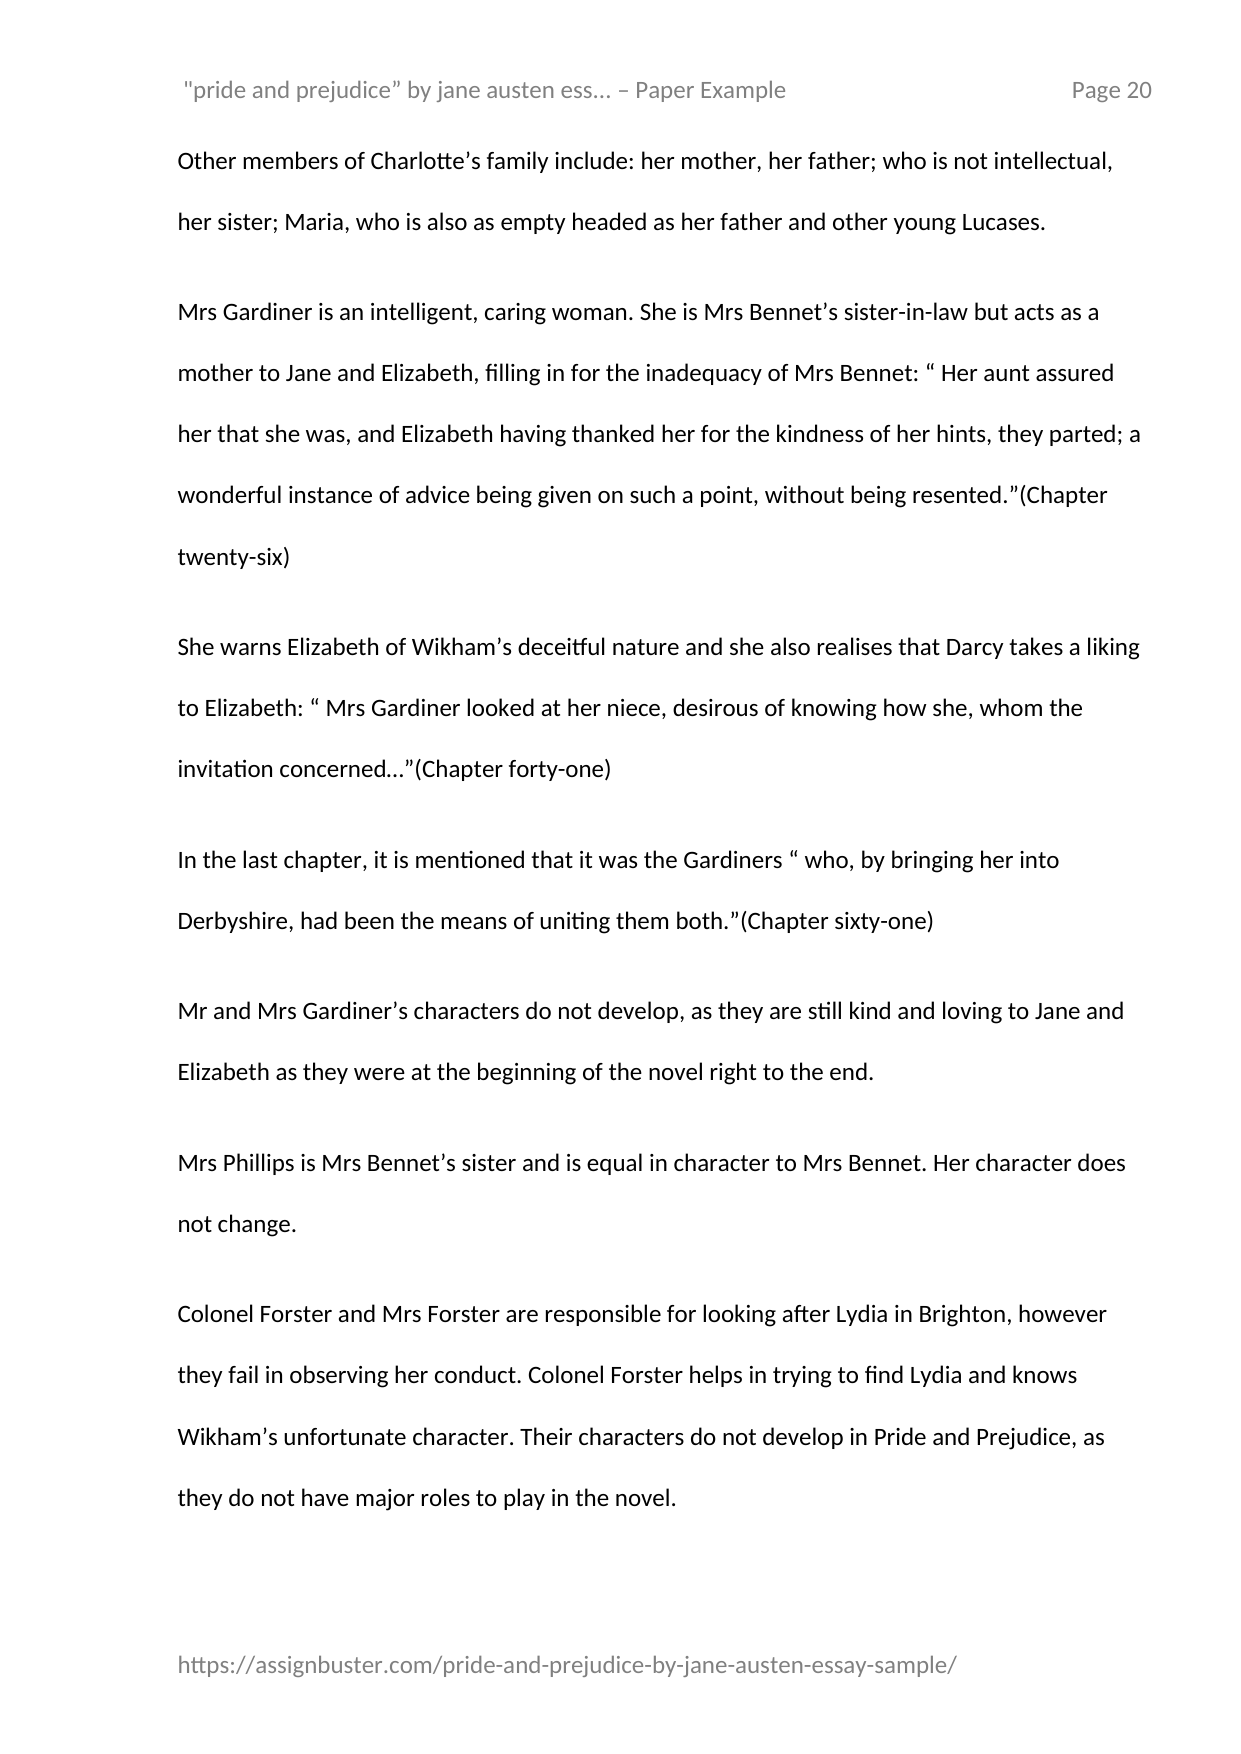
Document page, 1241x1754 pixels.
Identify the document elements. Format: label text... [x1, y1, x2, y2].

text Other members of Charlotte’s family include: her mother, her father; who is not intellectual, her sister; Maria, who is also as empty headed as her father and other young Lucases. [177, 145, 1152, 237]
text Colonel Forster and Mrs Forster are responsible for looking after Lydia in Brighton, however they fail in observing her conduct. Colonel Forster helps in trying to find Lydia and knows Wikham’s unfortunate character. Their characters do not develop in Pride and Prejudice, as they do not have major roles to play in the novel. [177, 1298, 1152, 1512]
text Mrs Phillips is Mrs Bennet’s sister and is equal in character to Mrs Bennet. Her character does not change. [177, 1147, 1152, 1238]
text In the last chapter, it is mentioned that it was the Gardiners “ who, by bringing her into Derbyshire, had been the means of uniting them both.”(Chapter sixty-one) [177, 844, 1152, 935]
text Mrs Gardiner is an intelligent, caring woman. She is Mrs Bennet’s sister-in-law but acts as a mother to Jane and Elizabeth, filling in for the inadequacy of Mrs Bennet: “ Her aunt assured her that she was, and Elizabeth having thanked her for the kindness of her hints, they parted; a wonderful instance of advice being given on such a point, without being resented.”(Chapter twenty-six) [177, 297, 1152, 571]
text Mr and Mrs Gardiner’s characters do not develop, as they are still kind and loving to Jane and Elizabeth as they were at the beginning of the novel right to the end. [177, 995, 1152, 1087]
text She warns Elizabeth of Wikham’s deceitful nature and she also realises that Darcy takes a liking to Elizabeth: “ Mrs Gardiner looked at her niece, desirous of knowing how she, whom the invitation concerned…”(Chapter forty-one) [177, 631, 1152, 784]
